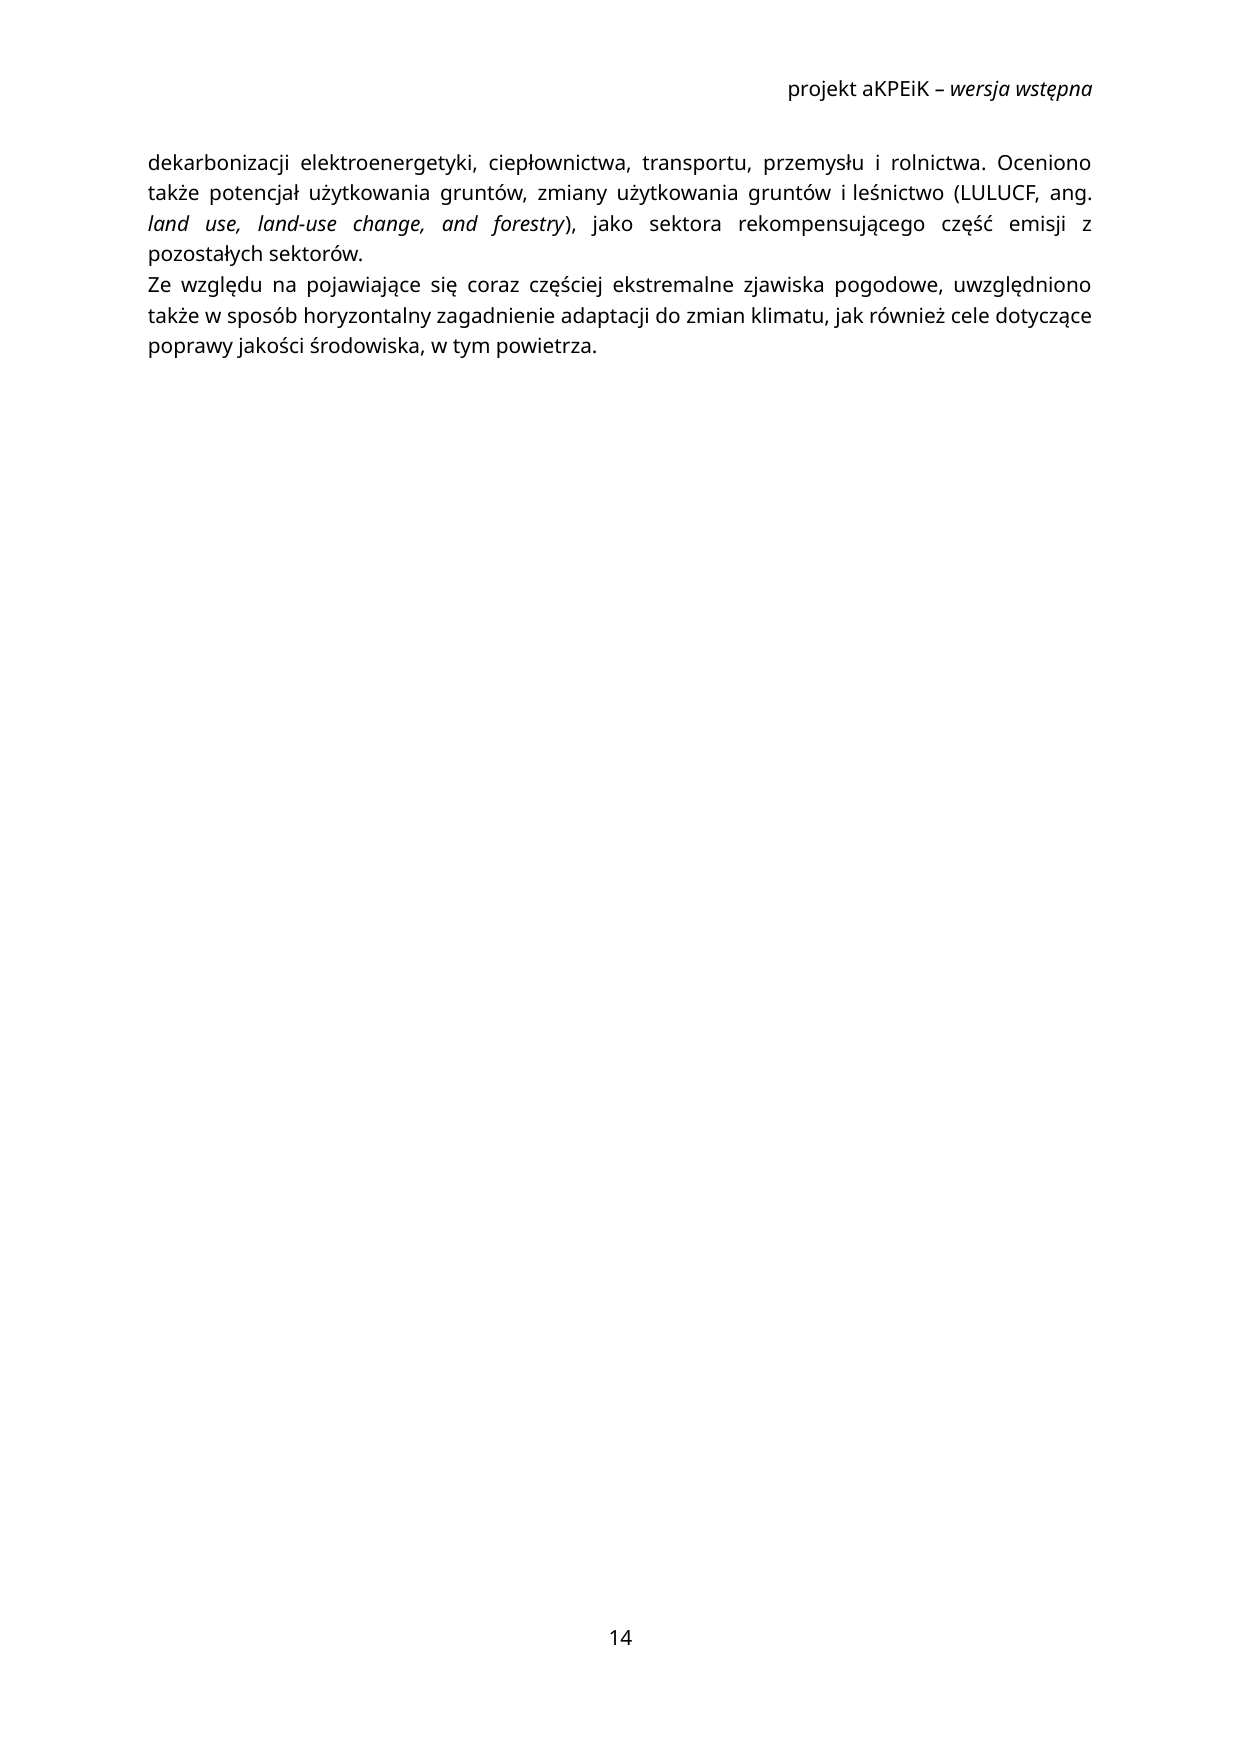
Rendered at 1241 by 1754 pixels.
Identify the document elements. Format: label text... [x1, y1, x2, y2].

text Ze względu na pojawiające się coraz częściej ekstremalne zjawiska pogodowe, uwzględniono także w sposób horyzontalny zagadnienie adaptacji do zmian klimatu, jak również cele dotyczące poprawy jakości środowiska, w tym powietrza. [148, 270, 1093, 360]
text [148, 148, 1093, 268]
